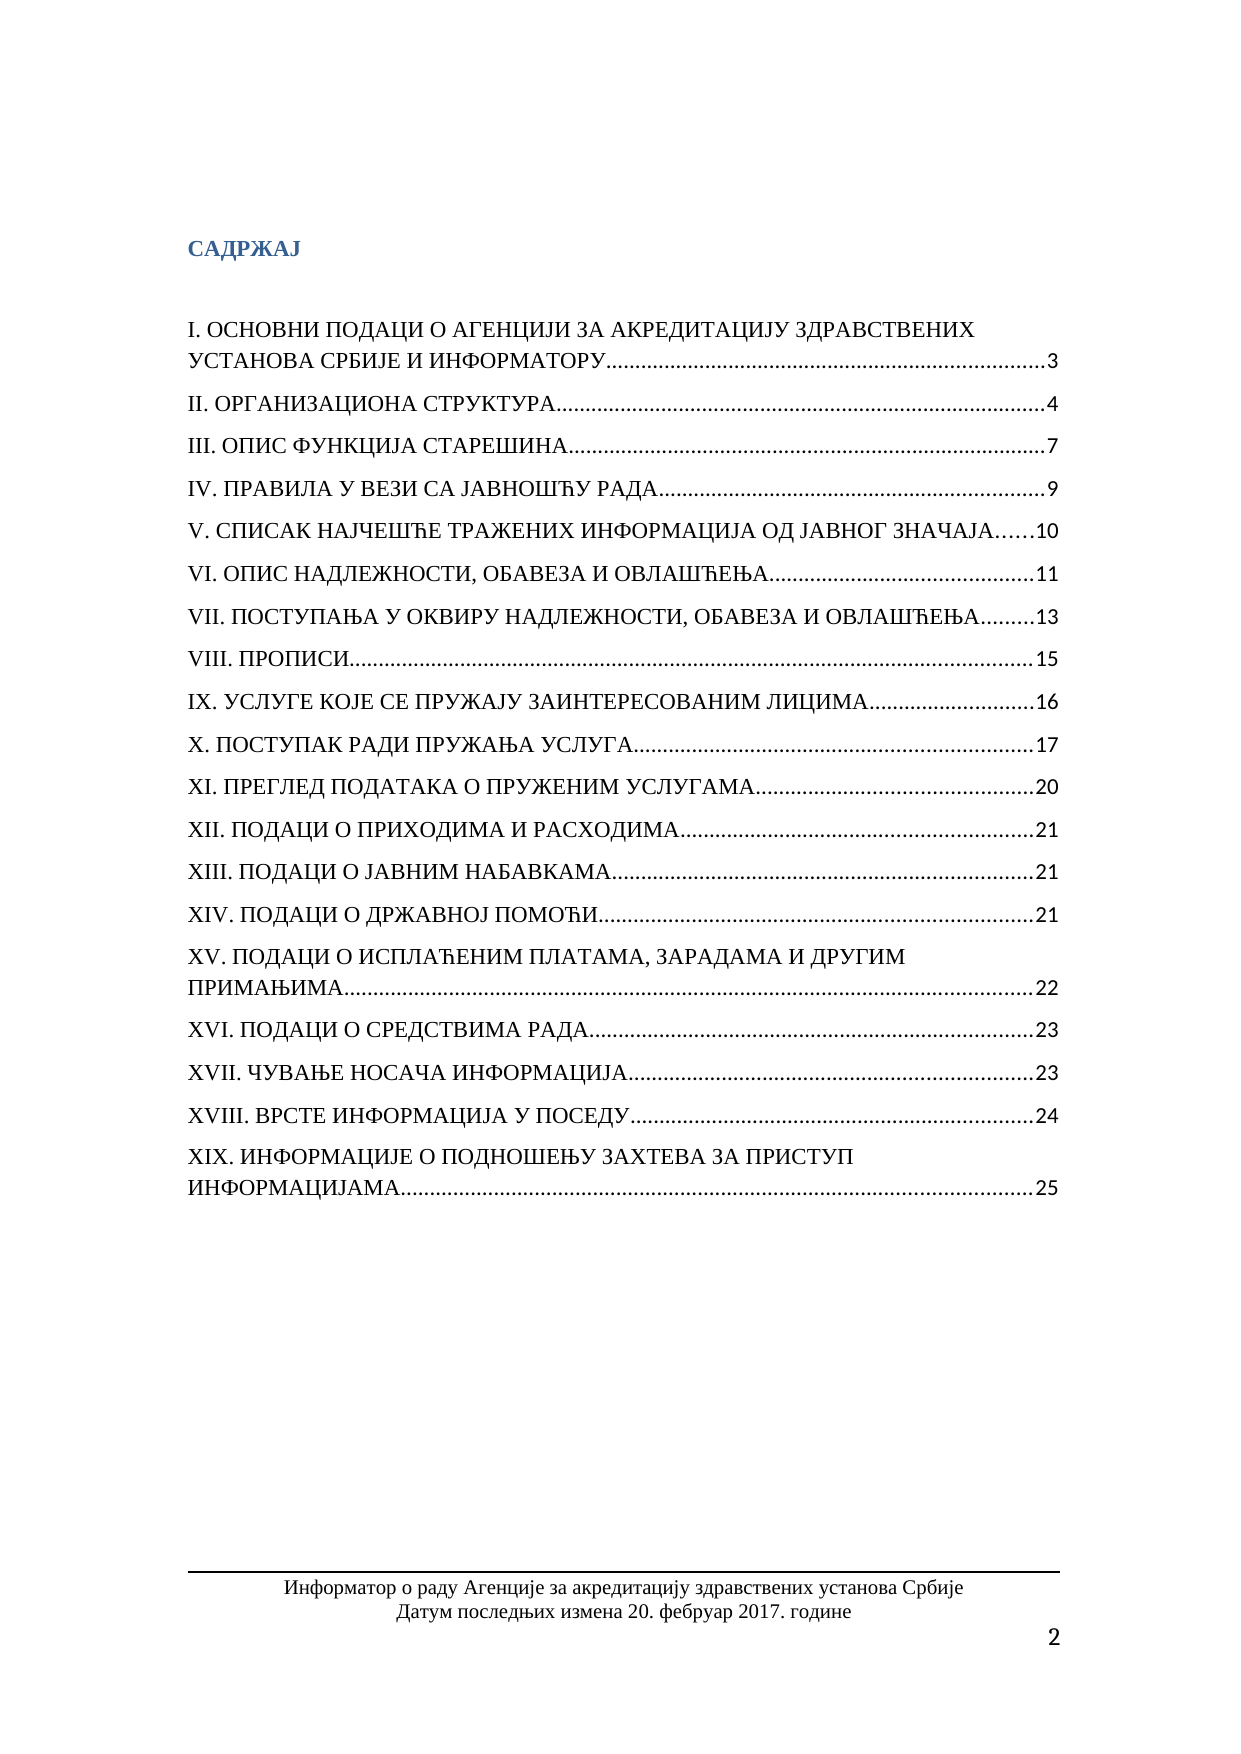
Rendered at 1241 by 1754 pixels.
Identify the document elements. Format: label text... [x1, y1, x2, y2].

text XV. ПОДАЦИ О ИСПЛАЋЕНИМ ПЛАТАМА, ЗАРАДАМА И ДРУГИМ ПРИМАЊИМА 22 [187, 943, 1060, 1001]
text III. ОПИС ФУНКЦИЈА СТАРЕШИНА 7 [187, 431, 1060, 459]
text V. СПИСАК НАЈЧЕШЋЕ ТРАЖЕНИХ ИНФОРМАЦИЈА ОД ЈАВНОГ ЗНАЧАЈА 10 [187, 517, 1060, 545]
text XVII. ЧУВАЊЕ НОСАЧА ИНФОРМАЦИЈА 23 [187, 1058, 1060, 1086]
text IX. УСЛУГЕ КОЈЕ СЕ ПРУЖАЈУ ЗАИНТЕРЕСОВАНИМ ЛИЦИМА 16 [187, 687, 1060, 715]
text XIX. ИНФОРМАЦИЈЕ О ПОДНОШЕЊУ ЗАХТЕВА ЗА ПРИСТУП ИНФОРМАЦИЈАМА 25 [187, 1143, 1060, 1202]
text XIII. ПОДАЦИ О ЈАВНИМ НАБАВКАМА 21 [187, 857, 1060, 886]
text I. ОСНОВНИ ПОДАЦИ О АГЕНЦИЈИ ЗА АКРЕДИТАЦИЈУ ЗДРАВСТВЕНИХ УСТАНОВА СРБИЈЕ И ИНФОРМАТОРУ 3 [187, 316, 1060, 374]
text VI. ОПИС НАДЛЕЖНОСТИ, ОБАВЕЗА И ОВЛАШЋЕЊА 11 [187, 559, 1060, 587]
text X. ПОСТУПАК РАДИ ПРУЖАЊА УСЛУГА 17 [187, 730, 1060, 758]
text VII. ПОСТУПАЊА У ОКВИРУ НАДЛЕЖНОСТИ, ОБАВЕЗА И ОВЛАШЋЕЊА 13 [187, 602, 1060, 630]
text XI. ПРЕГЛЕД ПОДАТАКА О ПРУЖЕНИМ УСЛУГАМА 20 [187, 772, 1060, 800]
text XII. ПОДАЦИ О ПРИХОДИМА И РАСХОДИМА 21 [187, 815, 1060, 843]
text XVI. ПОДАЦИ О СРЕДСТВИМА РАДА 23 [187, 1016, 1060, 1043]
text IV. ПРАВИЛА У ВЕЗИ СА ЈАВНОШЋУ РАДА 9 [187, 474, 1060, 502]
subtitle САДРЖАЈ [187, 235, 1060, 261]
text VIII. ПРОПИСИ 15 [187, 644, 1060, 672]
text XIV. ПОДАЦИ О ДРЖАВНОЈ ПОМОЋИ 21 [187, 900, 1060, 928]
text II. ОРГАНИЗАЦИОНА СТРУКТУРА 4 [187, 389, 1060, 417]
text XVIII. ВРСТЕ ИНФОРМАЦИЈА У ПОСЕДУ 24 [187, 1101, 1060, 1129]
